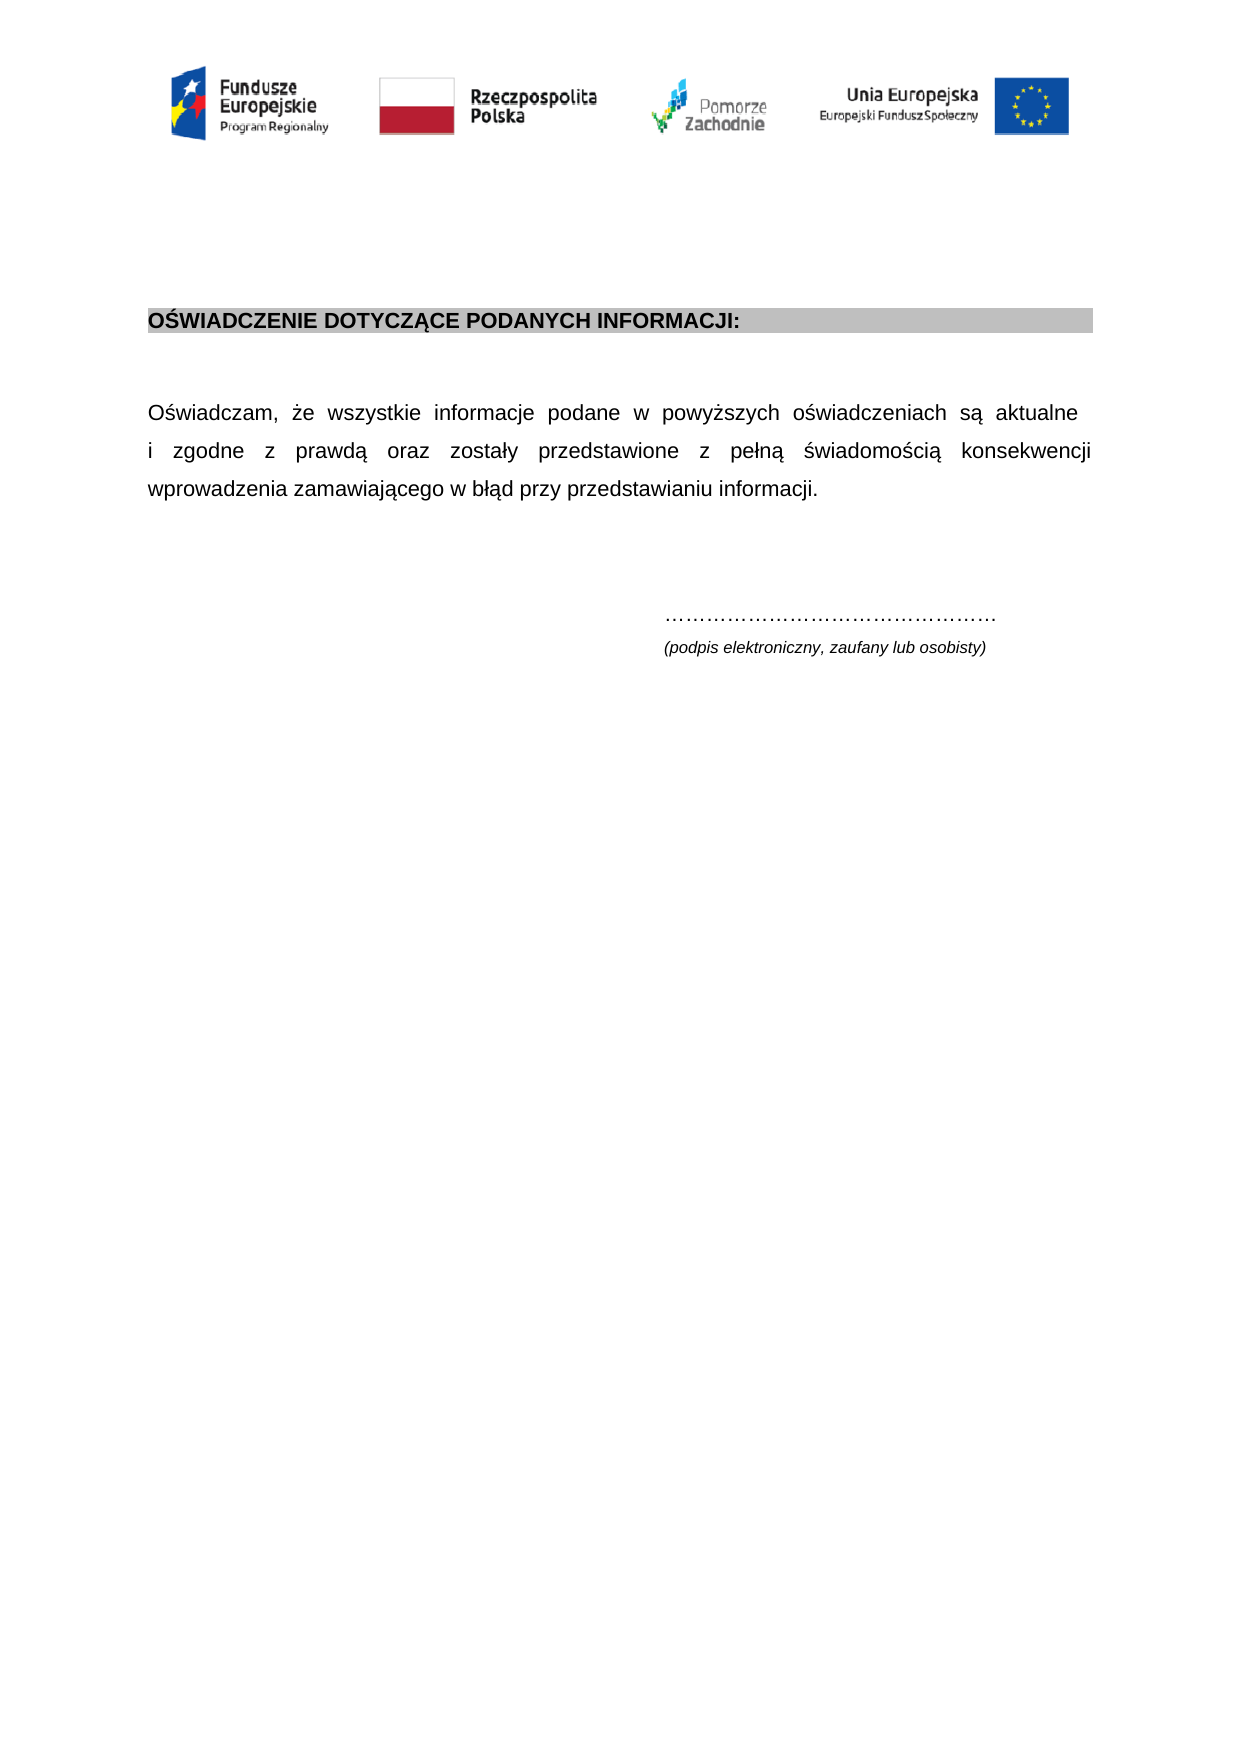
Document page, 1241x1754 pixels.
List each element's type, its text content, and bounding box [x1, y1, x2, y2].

picture [147, 45, 1093, 164]
text (podpis elektroniczny, zaufany lub osobisty) [590, 638, 1093, 657]
text ………………………………………… [148, 602, 1093, 626]
text OŚWIADCZENIE DOTYCZĄCE PODANYCH INFORMACJI: [148, 308, 1093, 333]
text Oświadczam, że wszystkie informacje podane w powyższych oświadczeniach są aktualne i zgodne z prawdą oraz zostały przedstawione z pełną świadomością konsekwencji wprowadzenia zamawiającego w błąd przy przedstawianiu informacji. [148, 400, 1093, 501]
